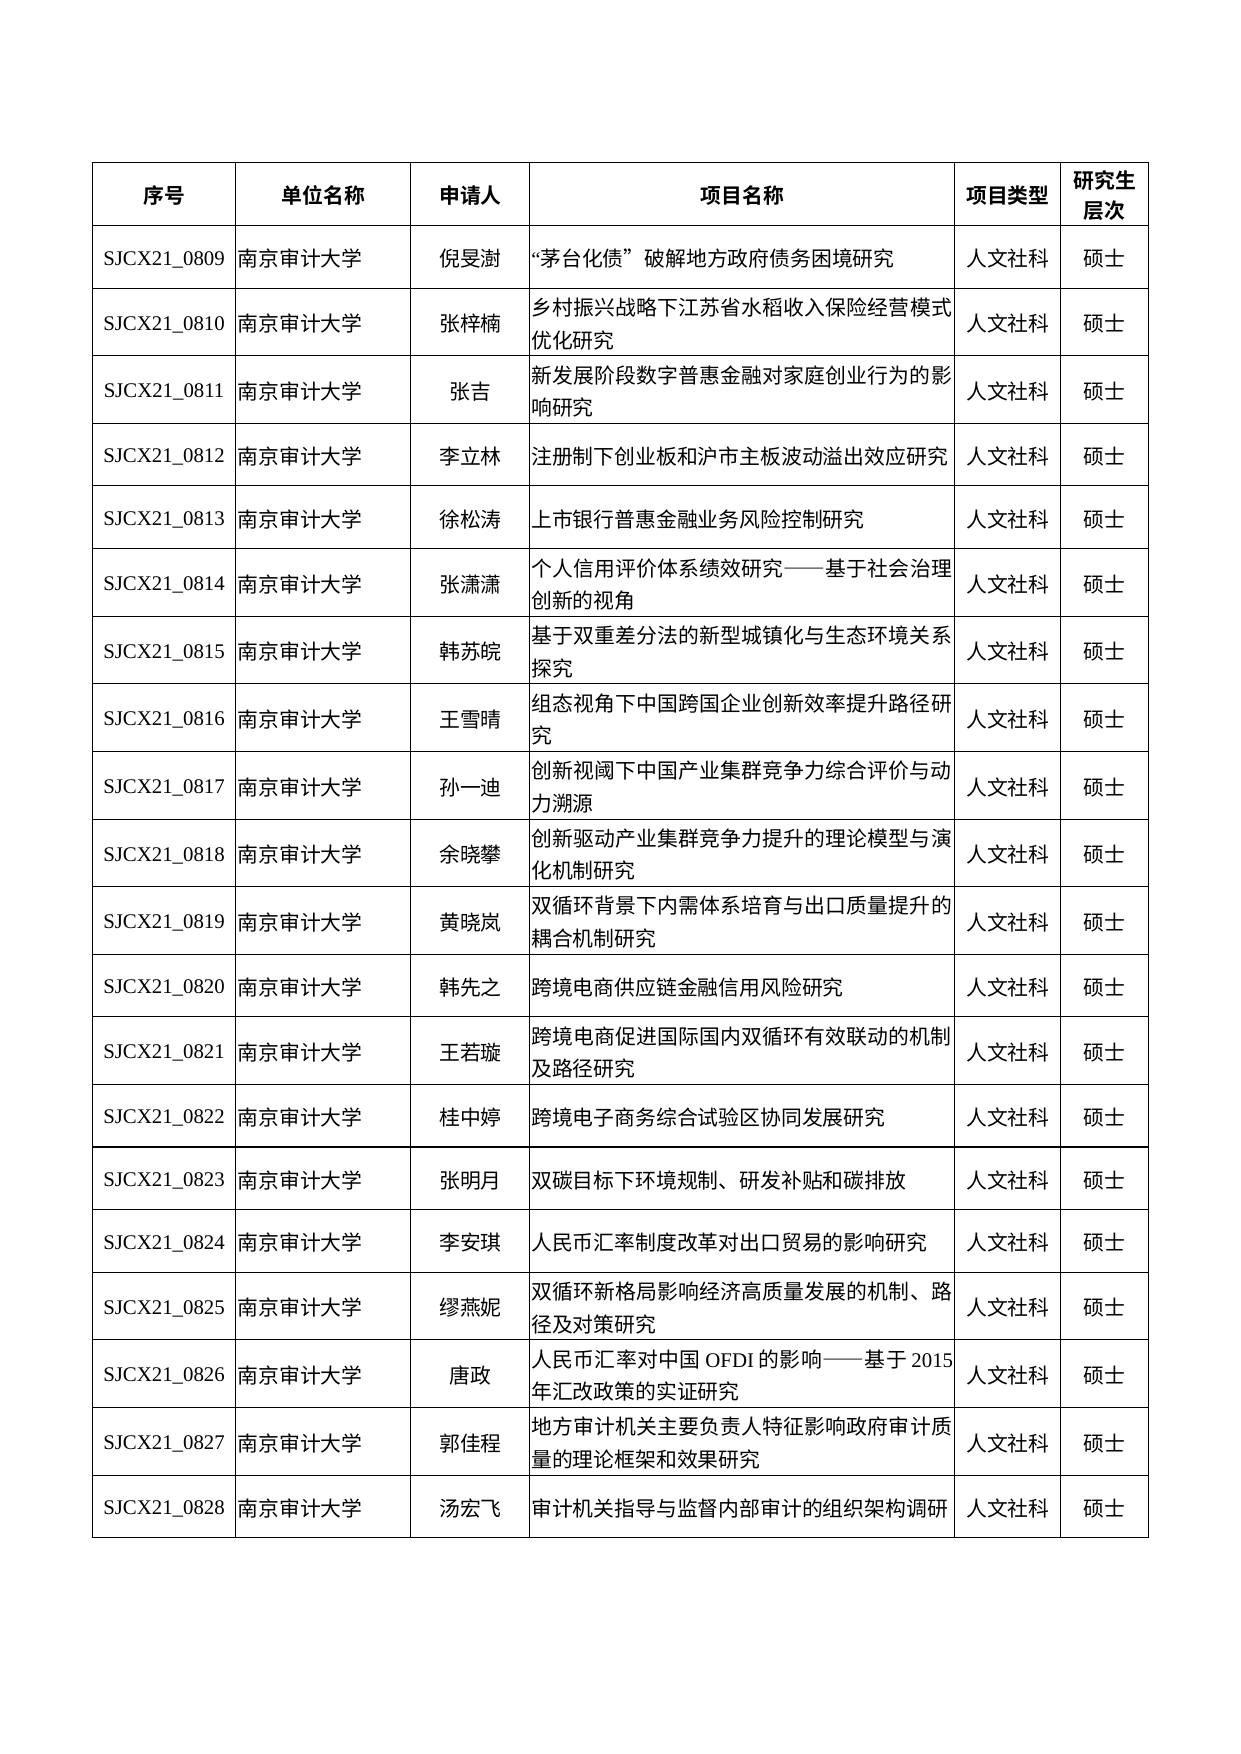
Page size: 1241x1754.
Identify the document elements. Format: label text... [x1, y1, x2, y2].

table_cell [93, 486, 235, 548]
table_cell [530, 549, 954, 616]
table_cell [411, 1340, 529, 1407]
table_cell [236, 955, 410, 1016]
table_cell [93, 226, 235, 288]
table_header 单位名称 [236, 163, 410, 225]
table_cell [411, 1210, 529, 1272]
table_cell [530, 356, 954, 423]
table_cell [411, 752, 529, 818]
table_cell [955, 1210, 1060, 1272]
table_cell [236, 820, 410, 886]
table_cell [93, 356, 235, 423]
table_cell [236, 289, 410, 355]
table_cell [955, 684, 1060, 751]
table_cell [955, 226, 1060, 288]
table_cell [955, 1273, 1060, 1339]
table_header 研究生 层次 [1061, 163, 1148, 225]
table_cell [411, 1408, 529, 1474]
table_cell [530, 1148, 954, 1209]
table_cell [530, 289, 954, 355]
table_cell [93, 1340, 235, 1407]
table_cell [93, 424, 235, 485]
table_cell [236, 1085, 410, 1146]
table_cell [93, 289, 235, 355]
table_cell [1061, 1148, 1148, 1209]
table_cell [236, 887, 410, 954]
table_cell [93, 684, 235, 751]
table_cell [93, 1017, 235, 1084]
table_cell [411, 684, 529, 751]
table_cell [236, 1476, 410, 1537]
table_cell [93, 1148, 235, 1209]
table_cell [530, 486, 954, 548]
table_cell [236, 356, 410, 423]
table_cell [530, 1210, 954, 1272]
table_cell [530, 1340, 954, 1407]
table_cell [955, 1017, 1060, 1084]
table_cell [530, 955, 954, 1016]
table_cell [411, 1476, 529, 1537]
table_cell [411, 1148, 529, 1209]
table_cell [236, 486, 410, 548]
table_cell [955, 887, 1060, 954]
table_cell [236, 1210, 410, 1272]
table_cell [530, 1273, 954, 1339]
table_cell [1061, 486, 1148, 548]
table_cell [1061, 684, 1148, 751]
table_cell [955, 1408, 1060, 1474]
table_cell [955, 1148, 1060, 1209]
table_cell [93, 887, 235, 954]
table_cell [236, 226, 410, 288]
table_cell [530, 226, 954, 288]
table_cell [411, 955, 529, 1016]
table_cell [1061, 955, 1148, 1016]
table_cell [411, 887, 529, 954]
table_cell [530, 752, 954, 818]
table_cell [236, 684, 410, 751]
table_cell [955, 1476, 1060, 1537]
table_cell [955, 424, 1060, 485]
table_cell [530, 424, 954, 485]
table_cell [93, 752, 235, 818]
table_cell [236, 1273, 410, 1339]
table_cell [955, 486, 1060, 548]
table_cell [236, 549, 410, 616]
table_header 序号 [93, 163, 235, 225]
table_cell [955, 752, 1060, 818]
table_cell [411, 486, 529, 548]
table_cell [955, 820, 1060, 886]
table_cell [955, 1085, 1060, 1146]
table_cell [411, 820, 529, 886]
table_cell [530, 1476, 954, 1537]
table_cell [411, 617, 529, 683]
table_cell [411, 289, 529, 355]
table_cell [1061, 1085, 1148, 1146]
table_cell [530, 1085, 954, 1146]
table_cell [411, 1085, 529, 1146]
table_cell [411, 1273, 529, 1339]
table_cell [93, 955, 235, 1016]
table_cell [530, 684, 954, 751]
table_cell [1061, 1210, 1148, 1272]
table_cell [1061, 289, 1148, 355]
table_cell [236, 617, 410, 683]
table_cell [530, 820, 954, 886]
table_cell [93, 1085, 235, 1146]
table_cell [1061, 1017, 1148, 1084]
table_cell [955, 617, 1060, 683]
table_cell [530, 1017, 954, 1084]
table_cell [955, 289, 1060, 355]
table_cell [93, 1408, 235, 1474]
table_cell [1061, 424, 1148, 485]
table_header 项目类型 [955, 163, 1060, 225]
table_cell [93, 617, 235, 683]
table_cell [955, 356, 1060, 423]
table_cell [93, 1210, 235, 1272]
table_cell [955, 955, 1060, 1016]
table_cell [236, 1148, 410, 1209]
table_header 申请人 [411, 163, 529, 225]
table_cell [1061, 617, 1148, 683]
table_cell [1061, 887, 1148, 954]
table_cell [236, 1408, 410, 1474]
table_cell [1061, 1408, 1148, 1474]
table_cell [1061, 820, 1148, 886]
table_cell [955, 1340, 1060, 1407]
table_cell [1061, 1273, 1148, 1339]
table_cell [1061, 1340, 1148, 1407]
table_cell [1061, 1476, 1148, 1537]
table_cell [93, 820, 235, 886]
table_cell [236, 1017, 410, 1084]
table_header 项目名称 [530, 163, 954, 225]
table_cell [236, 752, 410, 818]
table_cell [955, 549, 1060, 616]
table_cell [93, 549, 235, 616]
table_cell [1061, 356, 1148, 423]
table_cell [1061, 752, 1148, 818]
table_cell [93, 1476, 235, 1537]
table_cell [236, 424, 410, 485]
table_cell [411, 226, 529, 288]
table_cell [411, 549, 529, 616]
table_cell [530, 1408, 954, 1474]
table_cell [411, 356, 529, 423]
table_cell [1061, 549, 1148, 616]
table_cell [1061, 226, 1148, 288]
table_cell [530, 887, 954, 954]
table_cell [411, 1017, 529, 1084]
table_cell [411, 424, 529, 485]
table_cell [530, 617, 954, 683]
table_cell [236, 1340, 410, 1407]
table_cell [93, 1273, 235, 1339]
